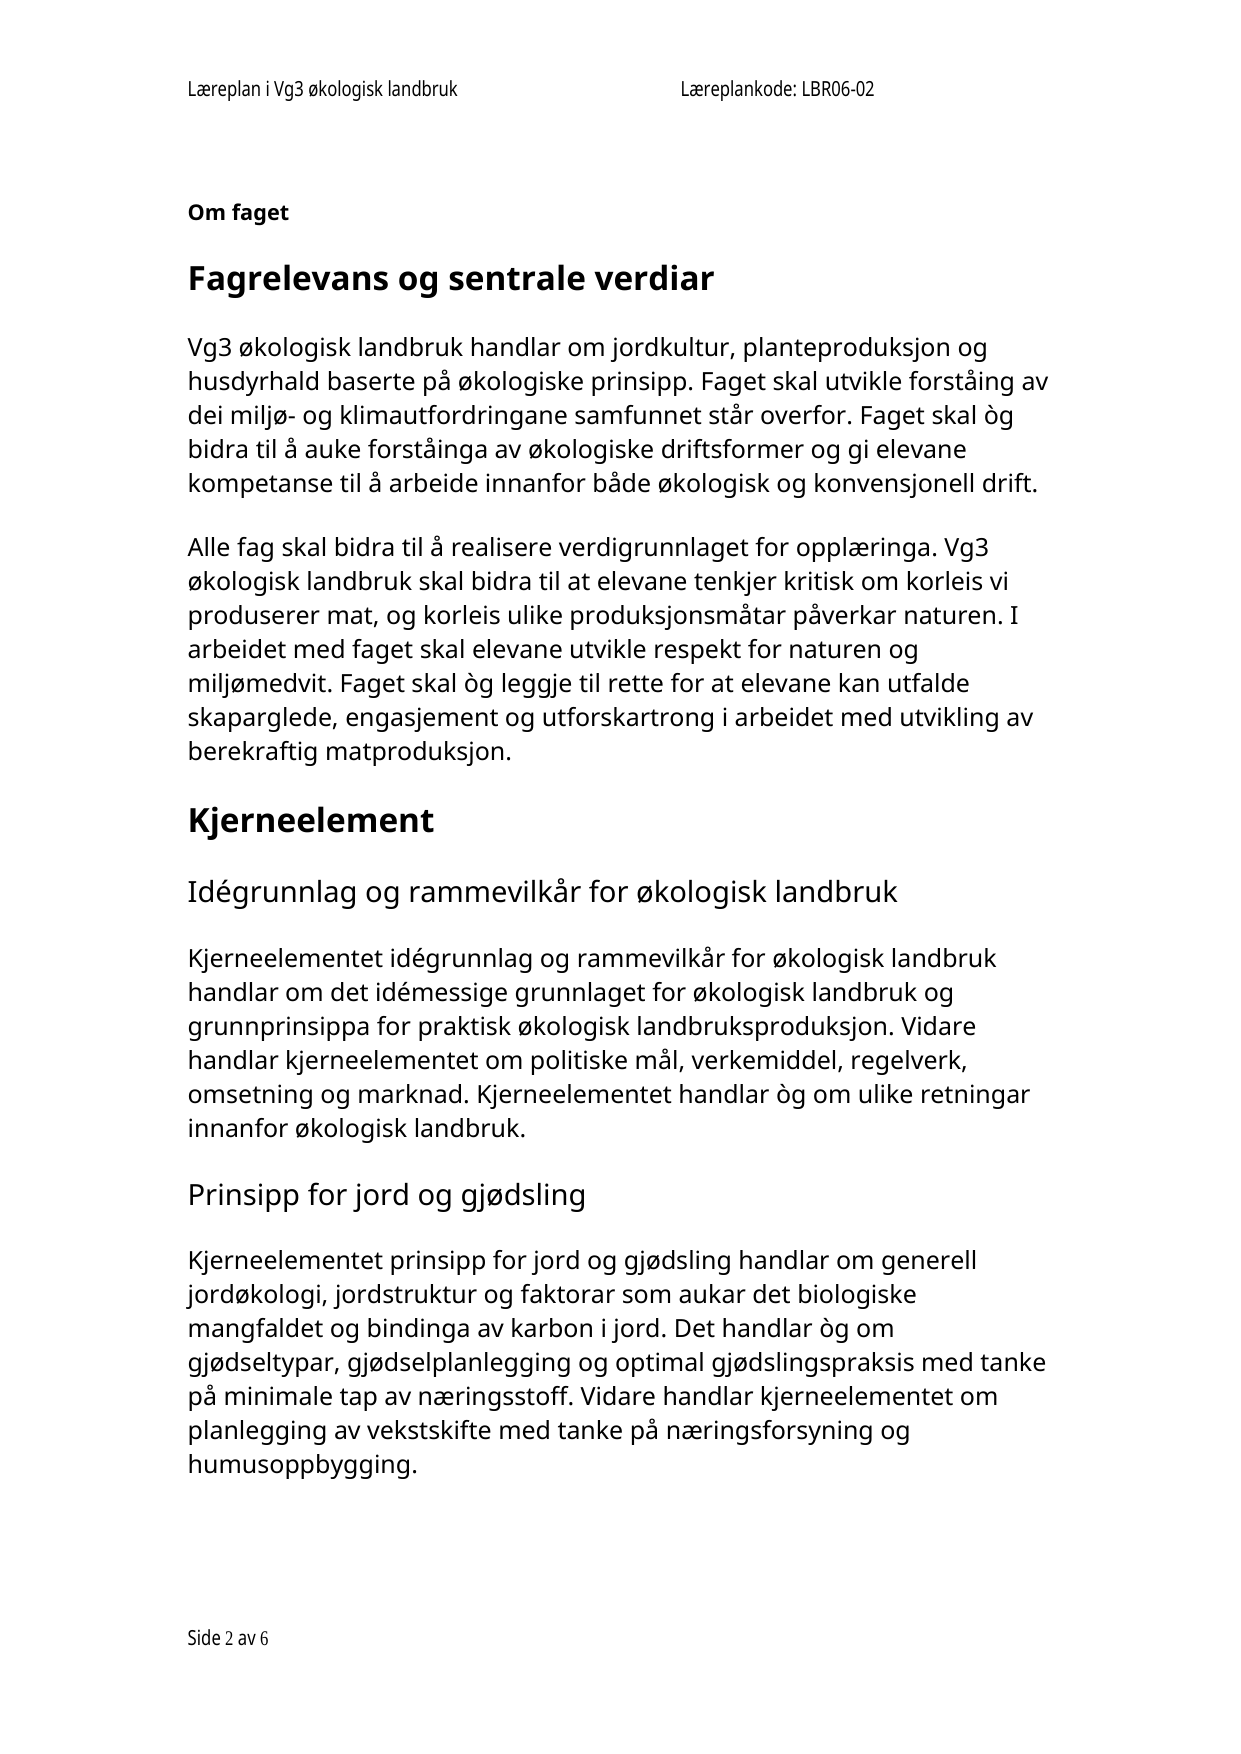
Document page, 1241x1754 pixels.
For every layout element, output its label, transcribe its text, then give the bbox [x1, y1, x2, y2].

text Kjerneelementet prinsipp for jord og gjødsling handlar om generell jordøkologi, jordstruktur og faktorar som aukar det biologiske mangfaldet og bindinga av karbon i jord. Det handlar òg om gjødseltypar, gjødselplanlegging og optimal gjødslingspraksis med tanke på minimale tap av næringsstoff. Vidare handlar kjerneelementet om planlegging av vekstskifte med tanke på næringsforsyning og humusoppbygging. [187, 1243, 1053, 1481]
subtitle Prinsipp for jord og gjødsling [187, 1174, 1053, 1213]
text Vg3 økologisk landbruk handlar om jordkultur, planteproduksjon og husdyrhald baserte på økologiske prinsipp. Faget skal utvikle forståing av dei miljø- og klimautfordringane samfunnet står overfor. Faget skal òg bidra til å auke forståinga av økologiske driftsformer og gi elevane kompetanse til å arbeide innanfor både økologisk og konvensjonell drift. [187, 330, 1053, 500]
text Kjerneelementet idégrunnlag og rammevilkår for økologisk landbruk handlar om det idémessige grunnlaget for økologisk landbruk og grunnprinsippa for praktisk økologisk landbruksproduksjon. Vidare handlar kjerneelementet om politiske mål, verkemiddel, regelverk, omsetning og marknad. Kjerneelementet handlar òg om ulike retningar innanfor økologisk landbruk. [187, 940, 1053, 1145]
subtitle Kjerneelement [187, 797, 1053, 842]
subtitle Om faget [187, 175, 1053, 226]
subtitle Fagrelevans og sentrale verdiar [187, 255, 1053, 301]
text Alle fag skal bidra til å realisere verdigrunnlaget for opplæringa. Vg3 økologisk landbruk skal bidra til at elevane tenkjer kritisk om korleis vi produserer mat, og korleis ulike produksjonsmåtar påverkar naturen. I arbeidet med faget skal elevane utvikle respekt for naturen og miljømedvit. Faget skal òg leggje til rette for at elevane kan utfalde skaparglede, engasjement og utforskartrong i arbeidet med utvikling av berekraftig matproduksjon. [187, 529, 1053, 768]
subtitle Idégrunnlag og rammevilkår for økologisk landbruk [187, 871, 1053, 911]
